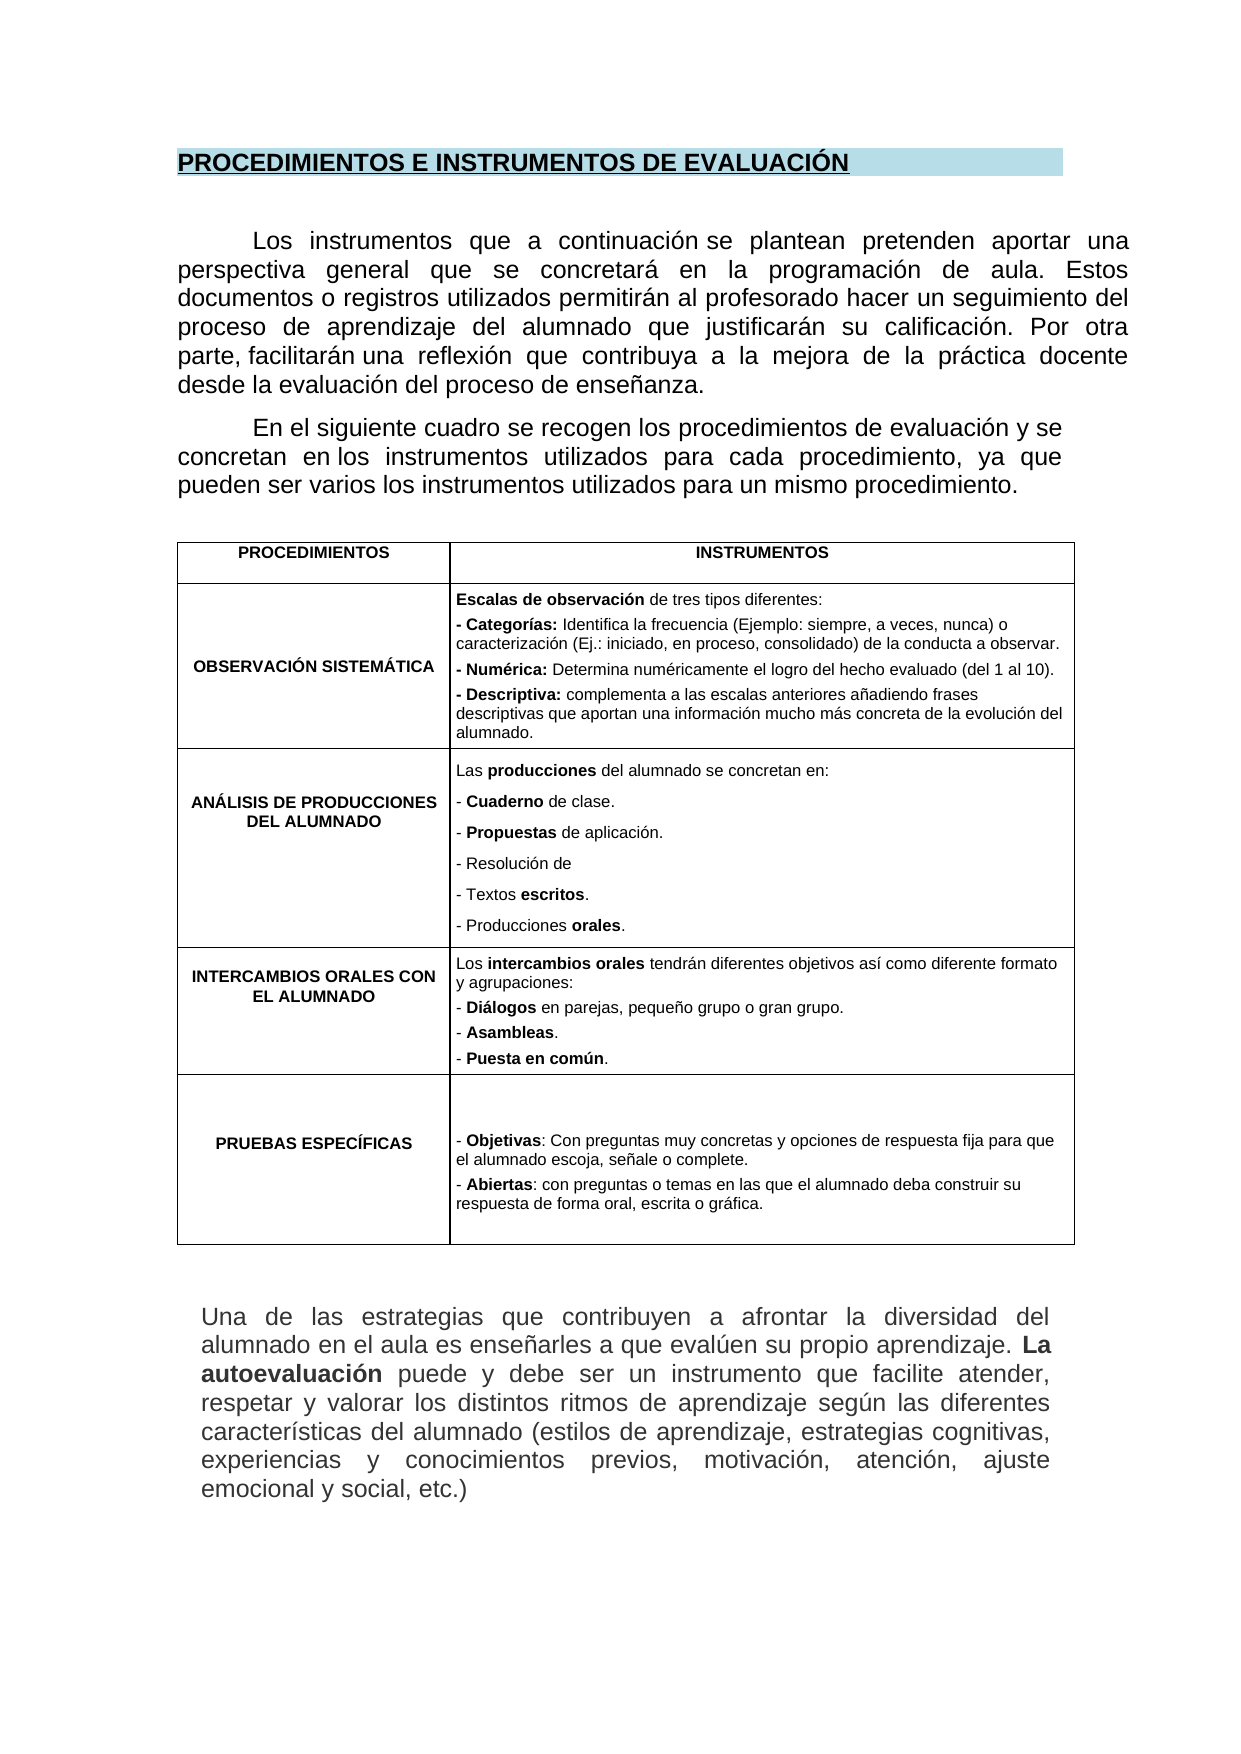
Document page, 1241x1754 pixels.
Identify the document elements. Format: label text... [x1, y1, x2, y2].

text Los instrumentos que a continuación se plantean pretenden aportar una perspectiva general que se concretará en la programación de aula. Estos documentos o registros utilizados permitirán al profesorado hacer un seguimiento del proceso de aprendizaje del alumnado que justificarán su calificación. Por otra parte, facilitarán una reflexión que contribuya a la mejora de la práctica docente desde la evaluación del proceso de enseñanza. [177, 226, 1130, 398]
table_cell - Objetivas: Con preguntas muy concretas y opciones de respuesta fija para que el alumnado escoja, señale o complete. - Abiertas: con preguntas o temas en las que el alumnado deba construir su respuesta de forma oral, escrita o gráfica. [451, 1075, 1074, 1244]
table_cell Las producciones del alumnado se concretan en: - Cuaderno de clase. - Propuestas de aplicación. - Resolución de - Textos escritos. - Producciones orales. [451, 749, 1074, 947]
text Una de las estrategias que contribuyen a afrontar la diversidad del alumnado en el aula es enseñarles a que evalúen su propio aprendizaje. La autoevaluación puede y debe ser un instrumento que facilite atender, respetar y valorar los distintos ritmos de aprendizaje según las diferentes características del alumnado (estilos de aprendizaje, estrategias cognitivas, experiencias y conocimientos previos, motivación, atención, ajuste emocional y social, etc.) [201, 1301, 1051, 1503]
table_cell PRUEBAS ESPECÍFICAS [178, 1075, 449, 1244]
table_header INSTRUMENTOS [451, 543, 1074, 583]
table_header PROCEDIMIENTOS [178, 543, 449, 583]
text PROCEDIMIENTOS E INSTRUMENTOS DE EVALUACIÓN [177, 148, 1063, 176]
table_cell INTERCAMBIOS ORALES CON EL ALUMNADO [178, 948, 449, 1073]
table_cell Escalas de observación de tres tipos diferentes: - Categorías: Identifica la frecuencia (Ejemplo: siempre, a veces, nunca) o caracterización (Ej.: iniciado, en proceso, consolidado) de la conducta a observar. - Numérica: Determina numéricamente el logro del hecho evaluado (del 1 al 10). - Descriptiva: complementa a las escalas anteriores añadiendo frases descriptivas que aportan una información mucho más concreta de la evolución del alumnado. [451, 584, 1074, 748]
table_cell Los intercambios orales tendrán diferentes objetivos así como diferente formato y agrupaciones: - Diálogos en parejas, pequeño grupo o gran grupo. - Asambleas. - Puesta en común. [451, 948, 1074, 1073]
text En el siguiente cuadro se recogen los procedimientos de evaluación y se concretan en los instrumentos utilizados para cada procedimiento, ya que pueden ser varios los instrumentos utilizados para un mismo procedimiento. [177, 413, 1063, 499]
table_cell OBSERVACIÓN SISTEMÁTICA [178, 584, 449, 748]
table_cell ANÁLISIS DE PRODUCCIONES DEL ALUMNADO [178, 749, 449, 947]
